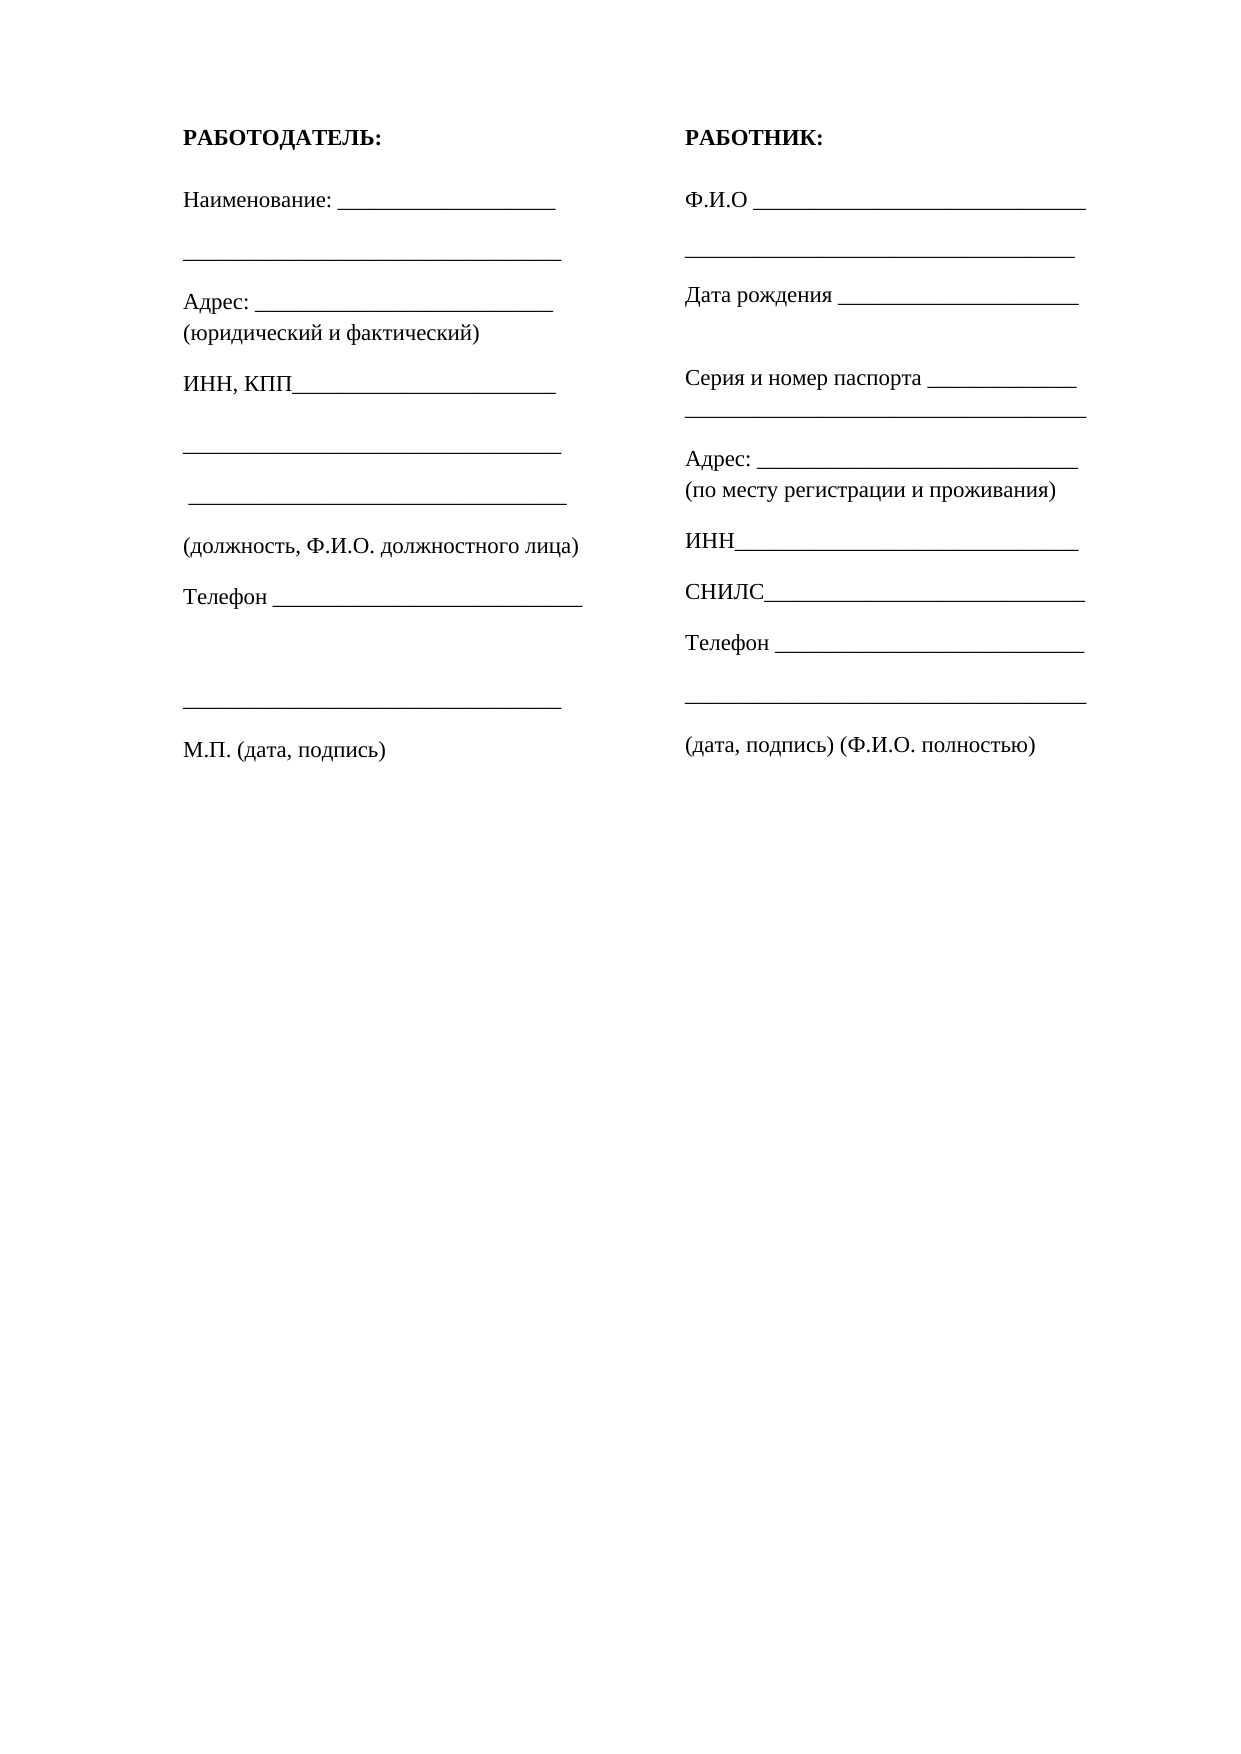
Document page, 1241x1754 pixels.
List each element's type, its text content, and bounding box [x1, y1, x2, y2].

table_header РАБОТОДАТЕЛЬ: [177, 118, 679, 181]
table_header РАБОТНИК: [679, 118, 1181, 181]
table_cell Ф.И.О _____________________________ __________________________________ Дата рождения _____________________ Серия и номер паспорта _____________ ___________________________________ Адрес: ____________________________ (по месту регистрации и проживания) ИНН______________________________ СНИЛС____________________________ Телефон ___________________________ ___________________________________ (дата, подпись) (Ф.И.О. полностью) [679, 181, 1181, 793]
table_cell Наименование: ___________________ _________________________________ Адрес: __________________________ (юридический и фактический) ИНН, КПП_______________________ _________________________________ _________________________________ (должность, Ф.И.О. должностного лица) Телефон ___________________________ _________________________________ М.П. (дата, подпись) [177, 181, 679, 793]
